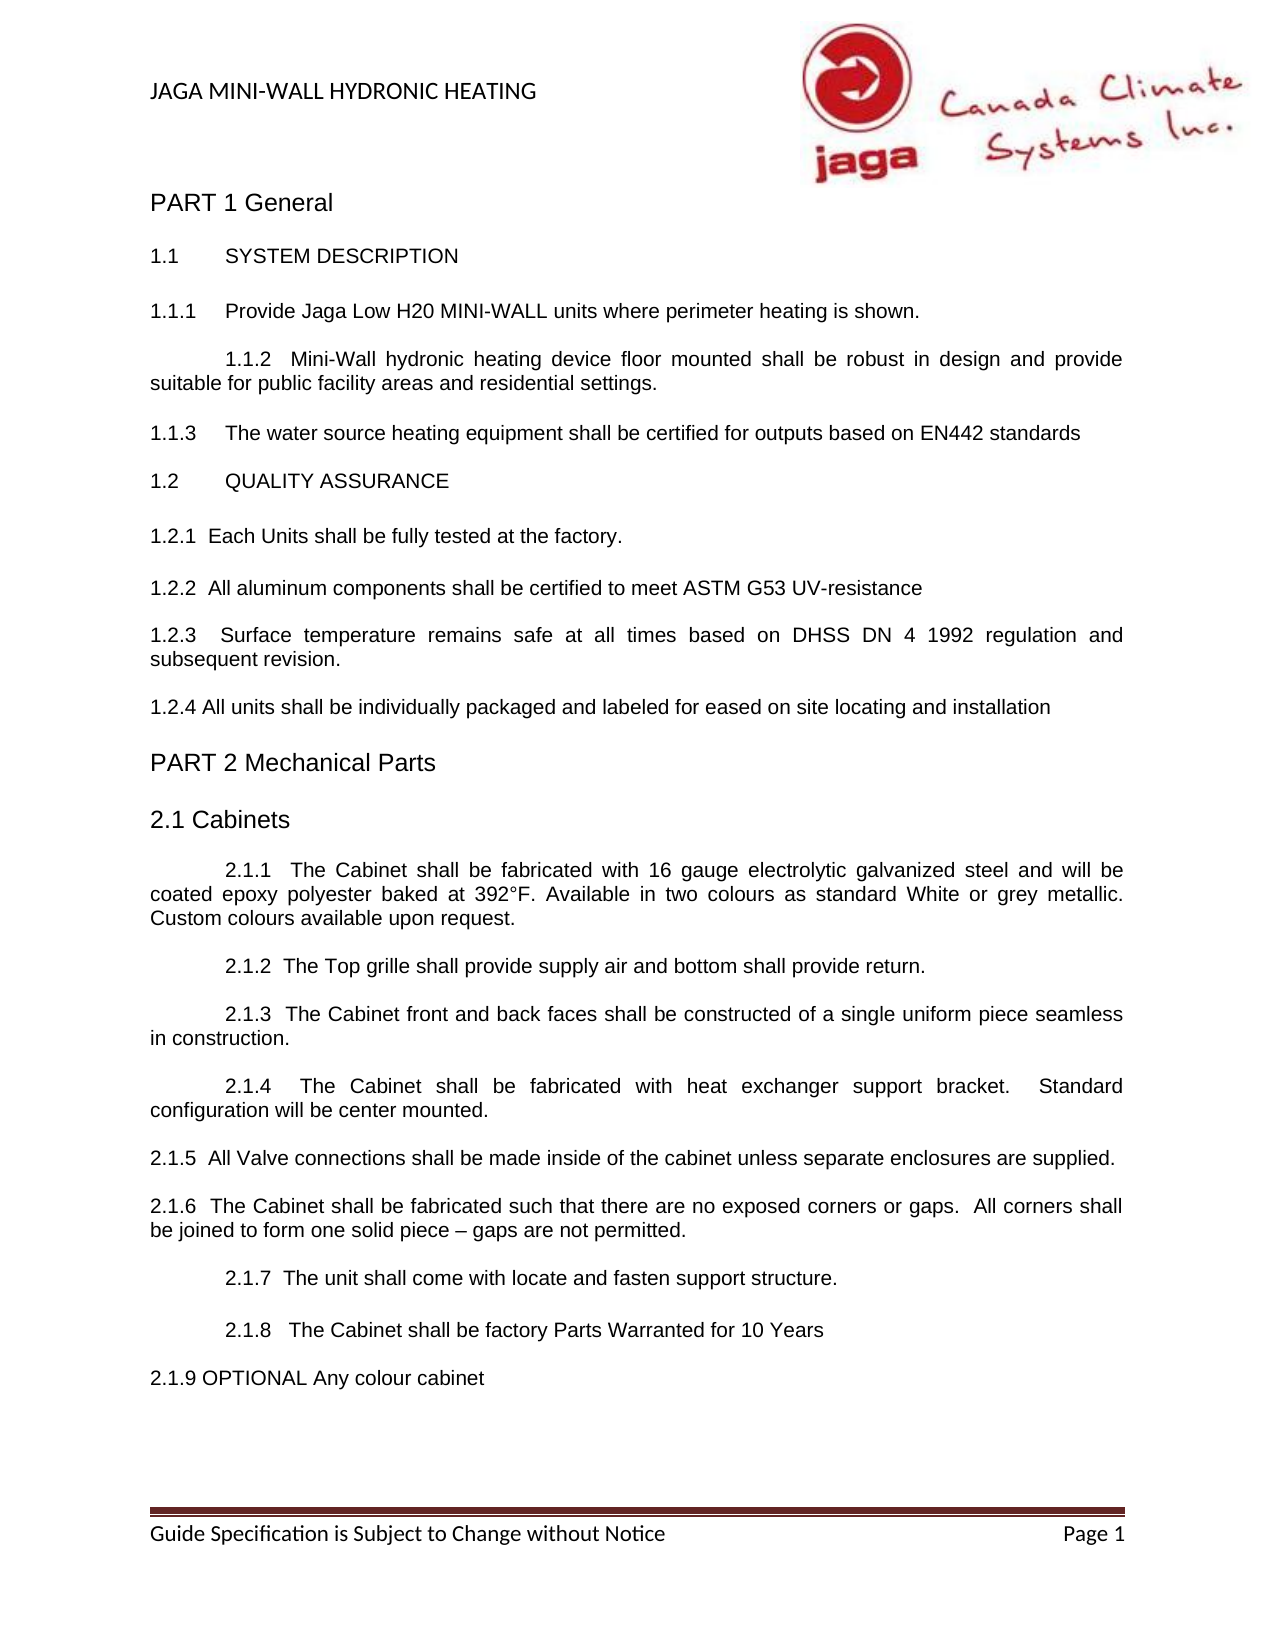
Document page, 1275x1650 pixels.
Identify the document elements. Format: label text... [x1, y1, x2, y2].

text 2.1.9 OPTIONAL Any colour cabinet [150, 1366, 1125, 1389]
text 2.1.5 All Valve connections shall be made inside of the cabinet unless separate enclosures are supplied. [150, 1146, 1125, 1169]
list 2.1.3 The Cabinet front and back faces shall be constructed of a single uniform piece seamless in construction. [150, 1002, 1125, 1050]
picture [800, 21, 1258, 188]
list 2.1.4 The Cabinet shall be fabricated with heat exchanger support bracket. Standard configuration will be center mounted. [150, 1074, 1125, 1122]
text PART 1 General [150, 187, 1125, 216]
list 2.1.8 The Cabinet shall be factory Parts Warranted for 10 Years [150, 1318, 1125, 1342]
text PART 2 Mechanical Parts [150, 748, 1125, 777]
text 1.1.3 The water source heating equipment shall be certified for outputs based on EN442 standards [150, 421, 1125, 445]
list Provide Jaga Low H20 MINI-WALL units where perimeter heating is shown. [150, 299, 1125, 323]
text 2.1.6 The Cabinet shall be fabricated such that there are no exposed corners or gaps. All corners shall be joined to form one solid piece – gaps are not permitted. [150, 1193, 1125, 1241]
text 1.2.2 All aluminum components shall be certified to meet ASTM G53 UV-resistance [150, 575, 1125, 599]
text 1.2.3 Surface temperature remains safe at all times based on DHSS DN 4 1992 regulation and subsequent revision. [150, 623, 1125, 671]
text 1.1 SYSTEM DESCRIPTION [150, 244, 1125, 268]
list 2.1.2 The Top grille shall provide supply air and bottom shall provide return. [150, 954, 1125, 978]
text 1.2 QUALITY ASSURANCE [150, 469, 1125, 493]
list 2.1.7 The unit shall come with locate and fasten support structure. [150, 1265, 1125, 1289]
text 2.1 Cabinets [150, 805, 1125, 834]
text 1.2.4 All units shall be individually packaged and labeled for eased on site locating and installation [150, 695, 1125, 719]
list 1.1.2 Mini-Wall hydronic heating device floor mounted shall be robust in design and provide suitable for public facility areas and residential settings. [150, 347, 1125, 394]
text 1.2.1 Each Units shall be fully tested at the factory. [150, 524, 1125, 548]
list 2.1.1 The Cabinet shall be fabricated with 16 gauge electrolytic galvanized steel and will be coated epoxy polyester baked at 392°F. Available in two colours as standard White or grey metallic. Custom colours available upon request. [150, 858, 1125, 930]
